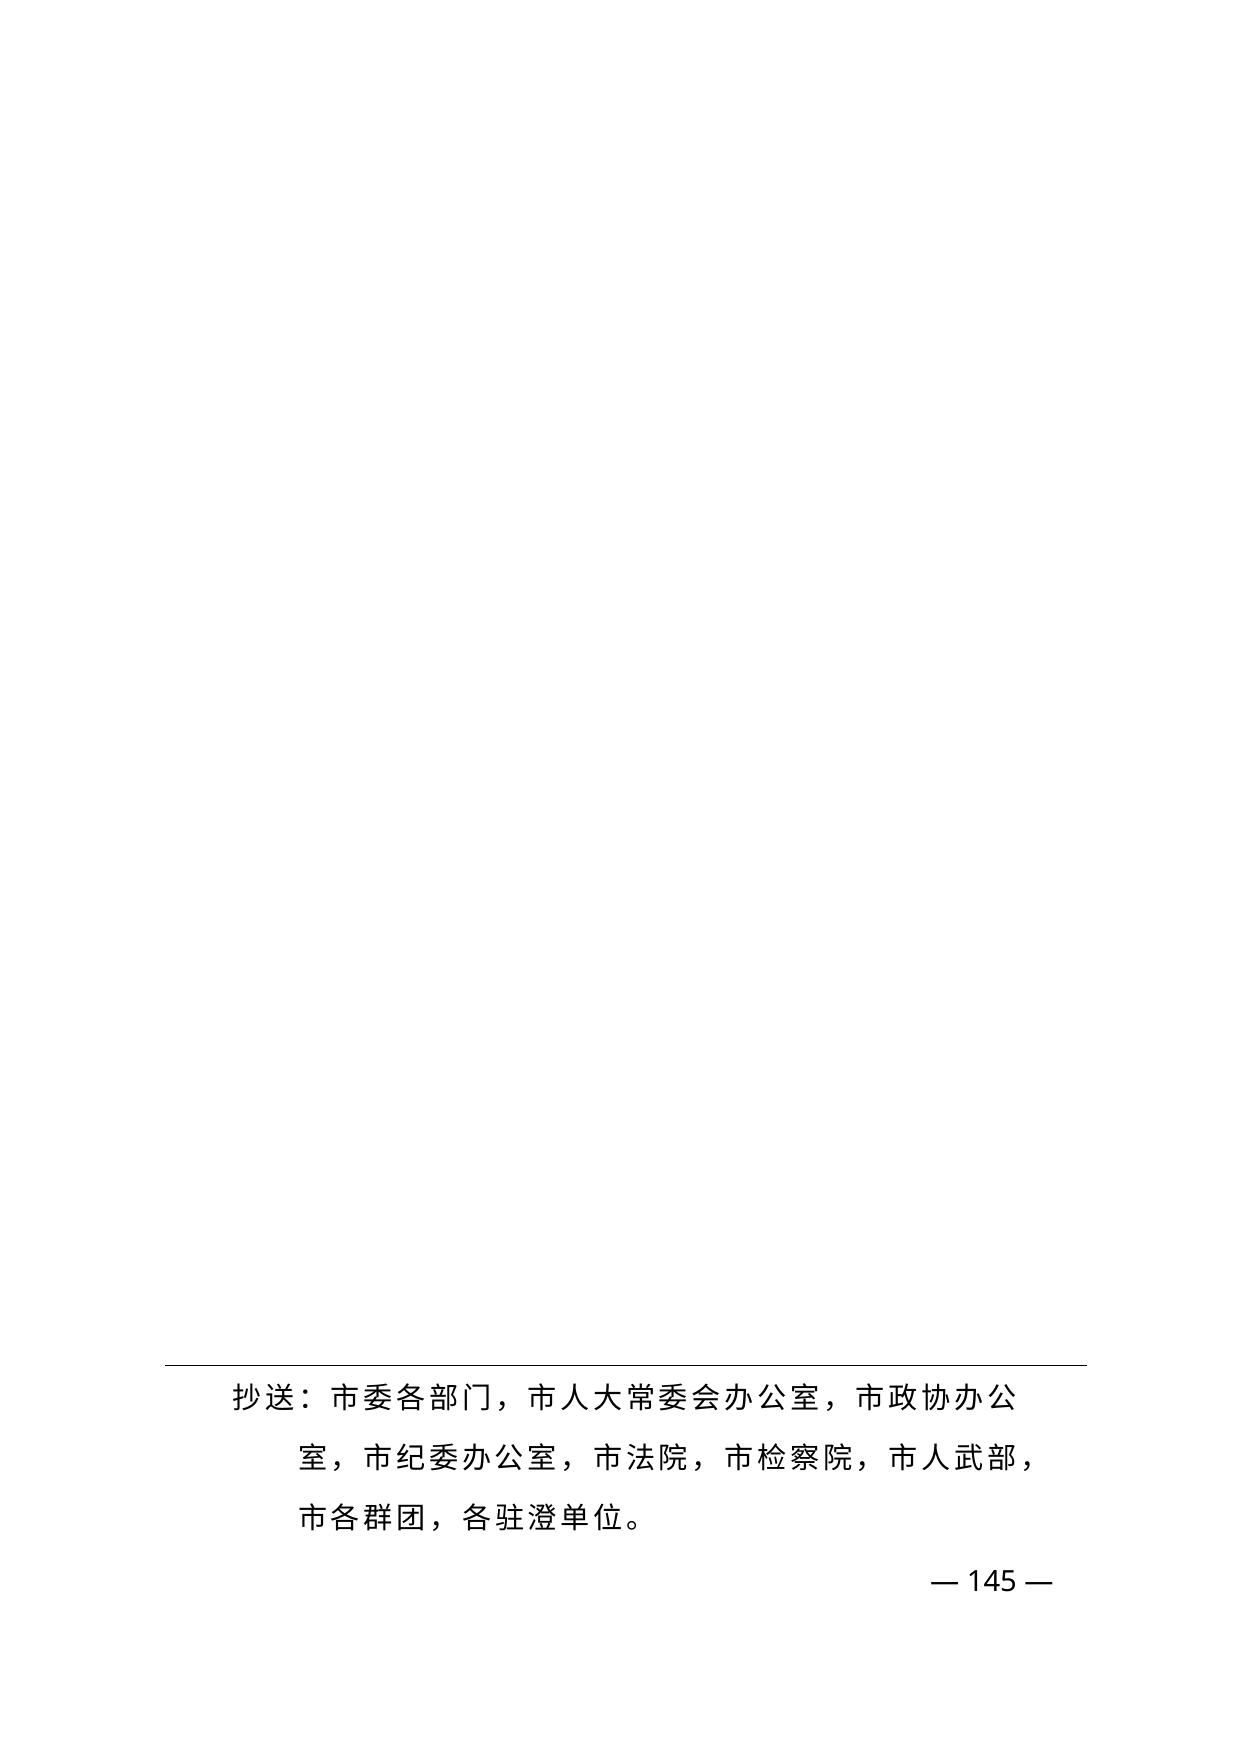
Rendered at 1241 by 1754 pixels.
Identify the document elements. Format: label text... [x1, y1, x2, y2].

text 抄送：市委各部门，市人大常委会办公室，市政协办公室，市纪委办公室，市法院，市检察院，市人武部，市各群团，各驻澄单位。 [199, 1366, 1052, 1546]
